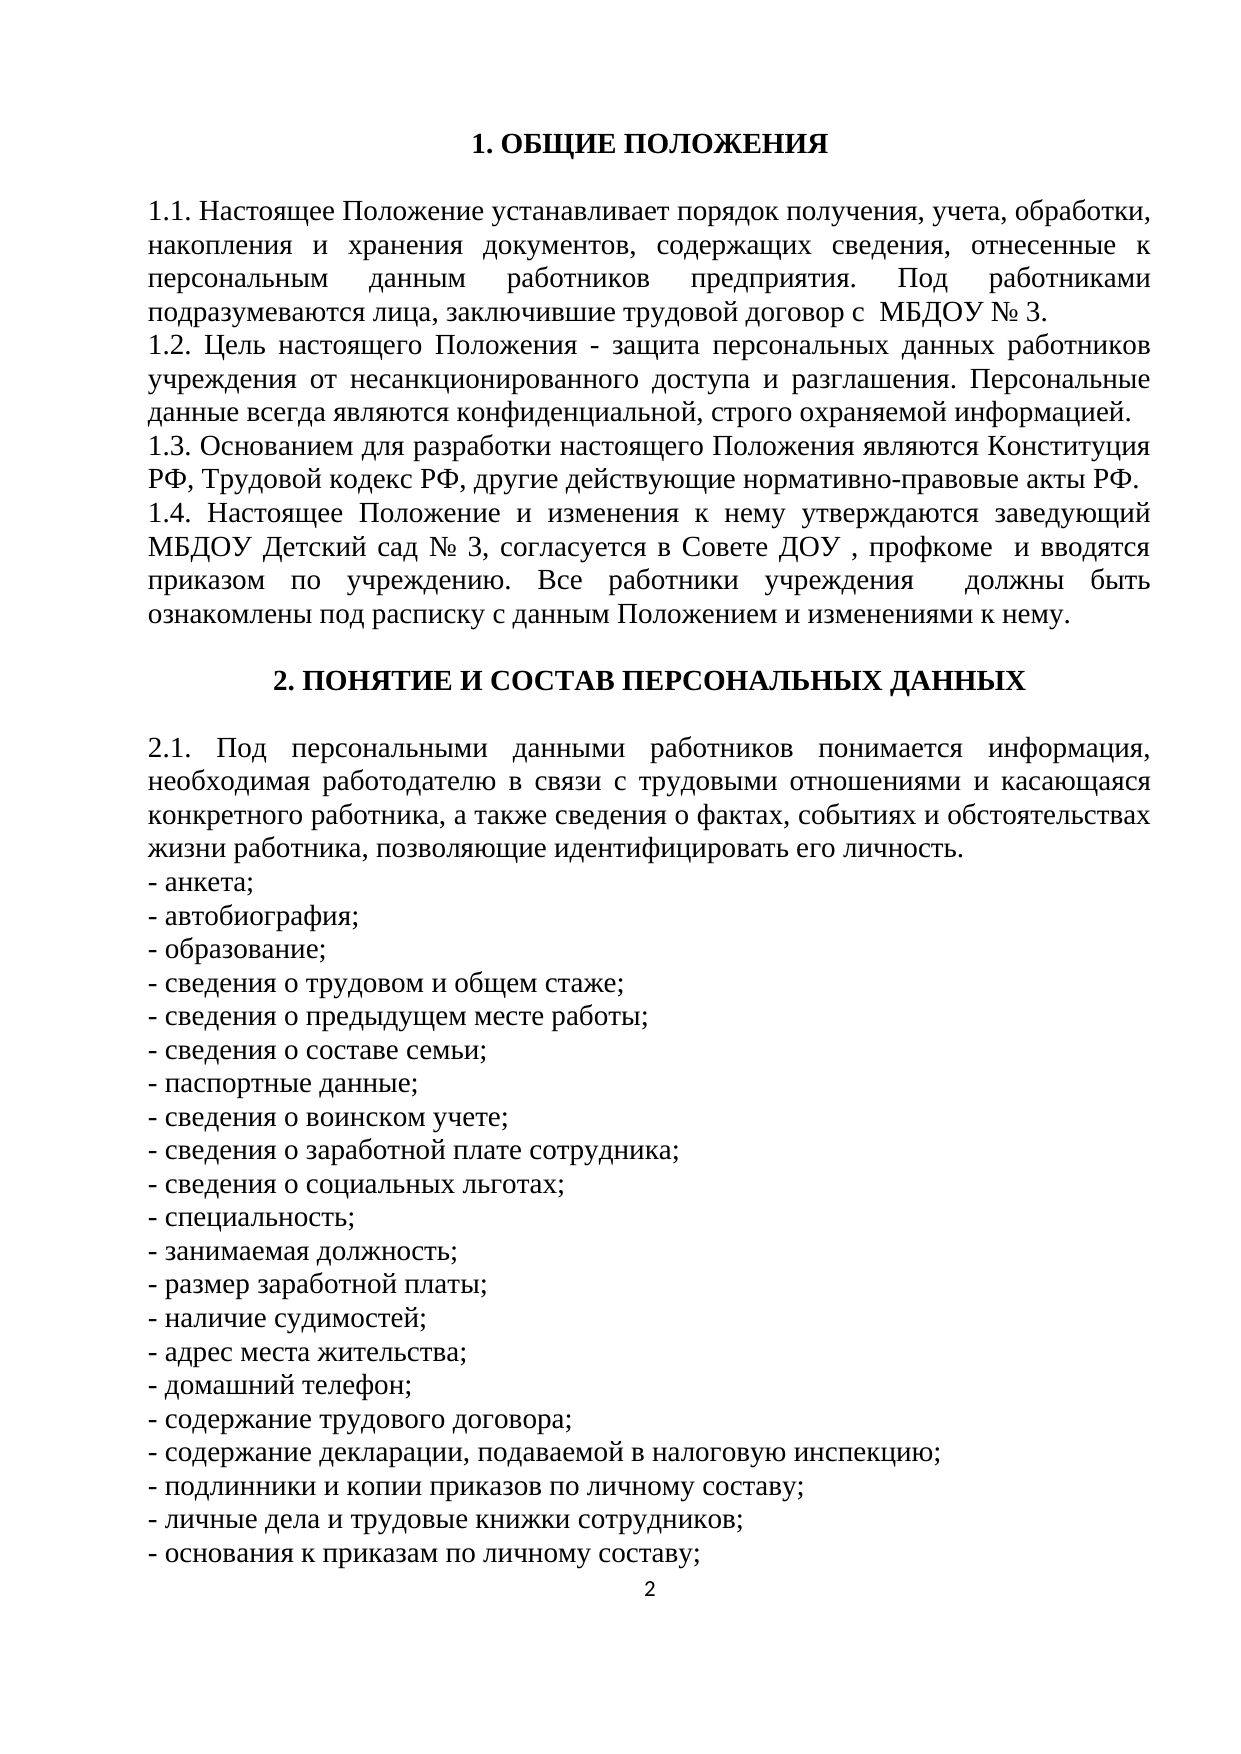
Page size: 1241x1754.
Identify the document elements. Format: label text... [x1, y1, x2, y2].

text 2. ПОНЯТИЕ И СОСТАВ ПЕРСОНАЛЬНЫХ ДАННЫХ [148, 663, 1152, 696]
text 1.3. Основанием для разработки настоящего Положения являются Конституция РФ, Трудовой кодекс РФ, другие действующие нормативно-правовые акты РФ. [148, 428, 1152, 495]
text 1.4. Настоящее Положение и изменения к нему утверждаются заведующий МБДОУ Детский сад № 3, согласуется в Совете ДОУ , профкоме и вводятся приказом по учреждению. Все работники учреждения должны быть ознакомлены под расписку с данным Положением и изменениями к нему. [148, 495, 1152, 629]
text - сведения о социальных льготах; [148, 1166, 1152, 1199]
text - подлинники и копии приказов по личному составу; [148, 1468, 1152, 1501]
text - сведения о составе семьи; [148, 1032, 1152, 1065]
text 2.1. Под персональными данными работников понимается информация, необходимая работодателю в связи с трудовыми отношениями и касающаяся конкретного работника, а также сведения о фактах, событиях и обстоятельствах жизни работника, позволяющие идентифицировать его личность. [148, 730, 1152, 864]
text - основания к приказам по личному составу; [148, 1535, 1152, 1568]
text 1.2. Цель настоящего Положения - защита персональных данных работников учреждения от несанкционированного доступа и разглашения. Персональные данные всегда являются конфиденциальной, строго охраняемой информацией. [148, 327, 1152, 428]
text - личные дела и трудовые книжки сотрудников; [148, 1501, 1152, 1535]
text - адрес места жительства; [148, 1334, 1152, 1367]
text - специальность; [148, 1199, 1152, 1233]
text - домашний телефон; [148, 1367, 1152, 1401]
text - сведения о воинском учете; [148, 1099, 1152, 1132]
text - занимаемая должность; [148, 1233, 1152, 1267]
text - анкета; [148, 864, 1152, 898]
text - размер заработной платы; [148, 1267, 1152, 1300]
text - паспортные данные; [148, 1065, 1152, 1099]
text - содержание декларации, подаваемой в налоговую инспекцию; [148, 1434, 1152, 1468]
text - наличие судимостей; [148, 1300, 1152, 1334]
text - сведения о трудовом и общем стаже; [148, 965, 1152, 998]
text - сведения о предыдущем месте работы; [148, 998, 1152, 1032]
text - автобиография; [148, 898, 1152, 931]
text - сведения о заработной плате сотрудника; [148, 1132, 1152, 1166]
text 1. ОБЩИЕ ПОЛОЖЕНИЯ [148, 126, 1152, 160]
text - образование; [148, 931, 1152, 965]
text - содержание трудового договора; [148, 1401, 1152, 1434]
text 1.1. Настоящее Положение устанавливает порядок получения, учета, обработки, накопления и хранения документов, содержащих сведения, отнесенные к персональным данным работников предприятия. Под работниками подразумеваются лица, заключившие трудовой договор с МБДОУ № 3. [148, 193, 1152, 327]
